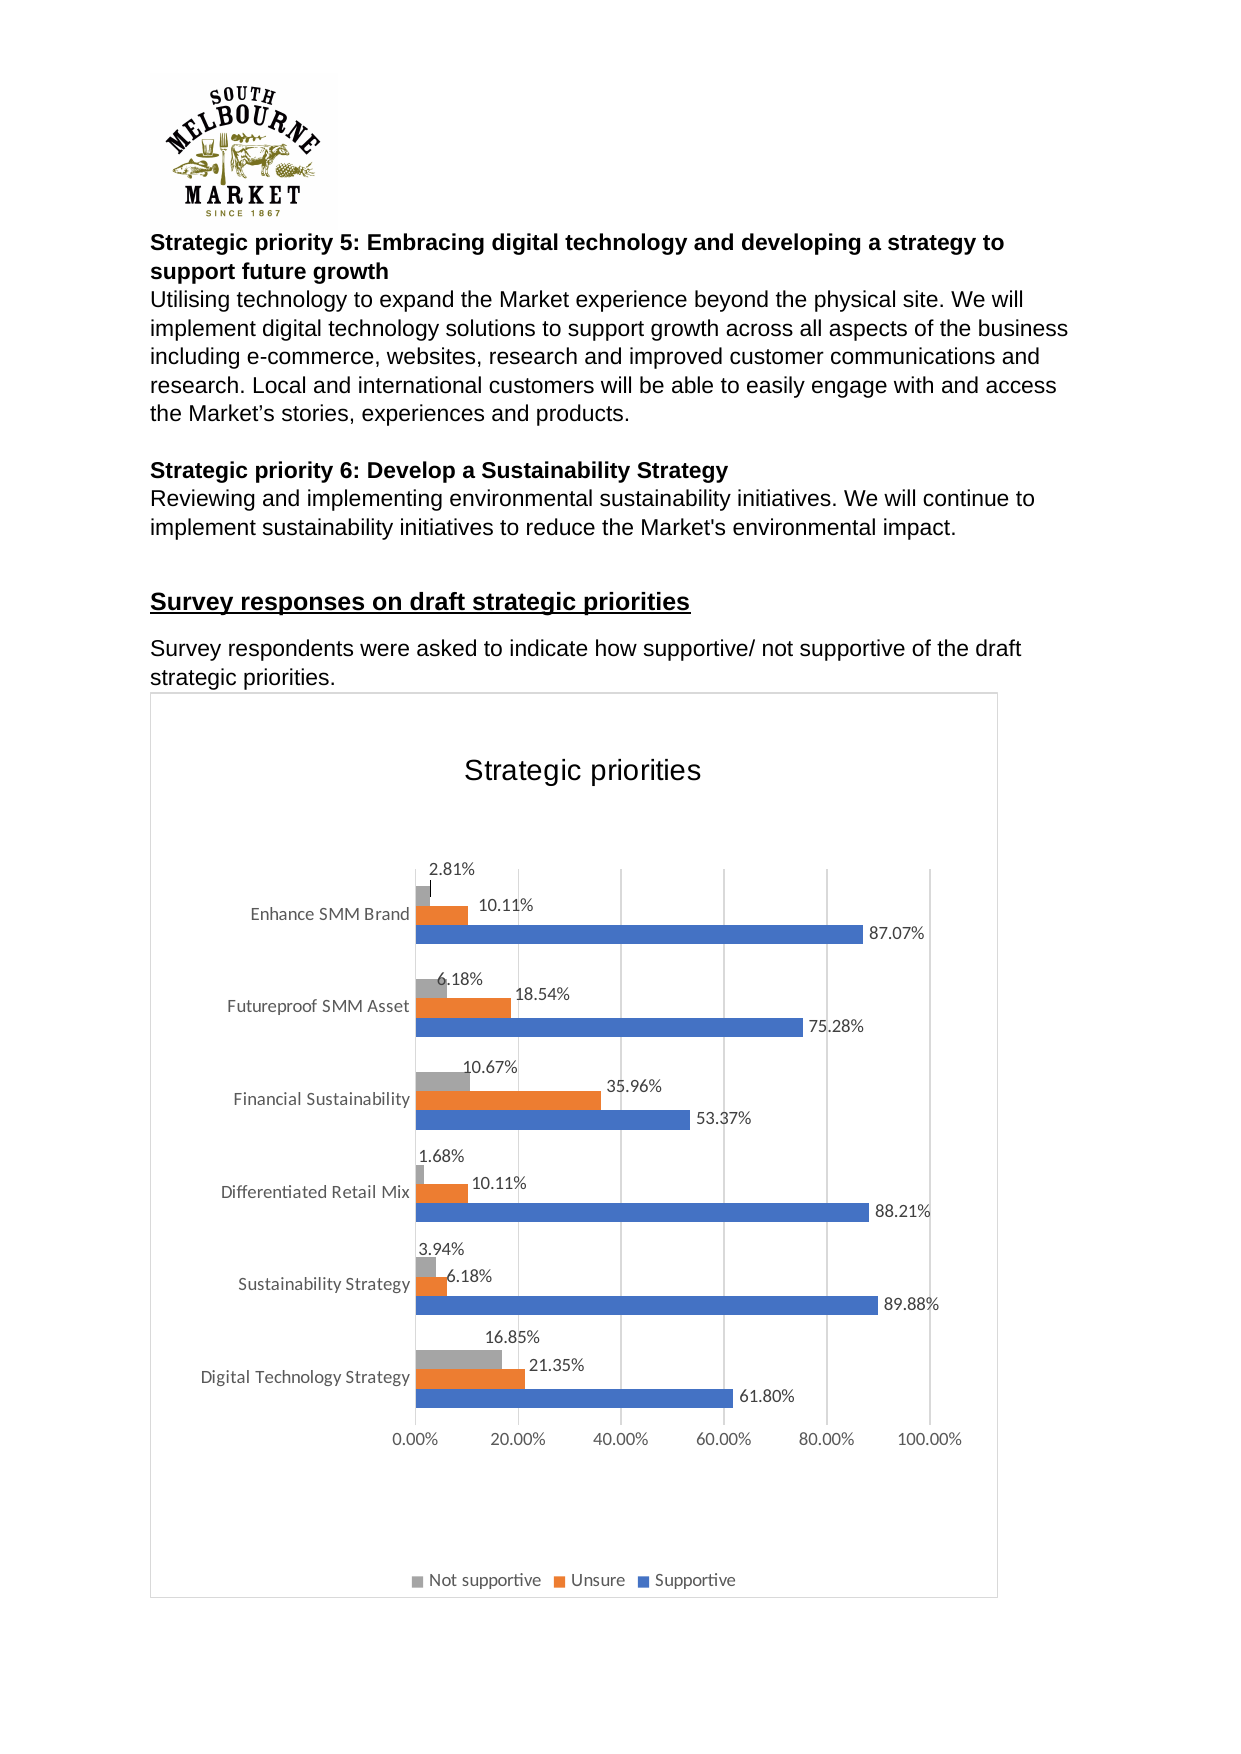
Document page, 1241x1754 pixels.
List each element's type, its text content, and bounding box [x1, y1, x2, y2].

list Strategic priority 6: Develop a Sustainability Strategy [150, 457, 1090, 483]
text Survey responses on draft strategic priorities [150, 587, 1090, 616]
picture [150, 73, 338, 230]
list Reviewing and implementing environmental sustainability initiatives. We will continue to implement sustainability initiatives to reduce the Market's environmental impact. [150, 485, 1090, 540]
text Survey respondents were asked to indicate how supportive/ not supportive of the draft strategic priorities. [150, 635, 1090, 1598]
list Strategic priority 5: Embracing digital technology and developing a strategy to support future growth [150, 229, 1090, 284]
list Utilising technology to expand the Market experience beyond the physical site. We will implement digital technology solutions to support growth across all aspects of the business including e-commerce, websites, research and improved customer communications and research. Local and international customers will be able to easily engage with and access the Market’s stories, experiences and products. [150, 286, 1090, 426]
